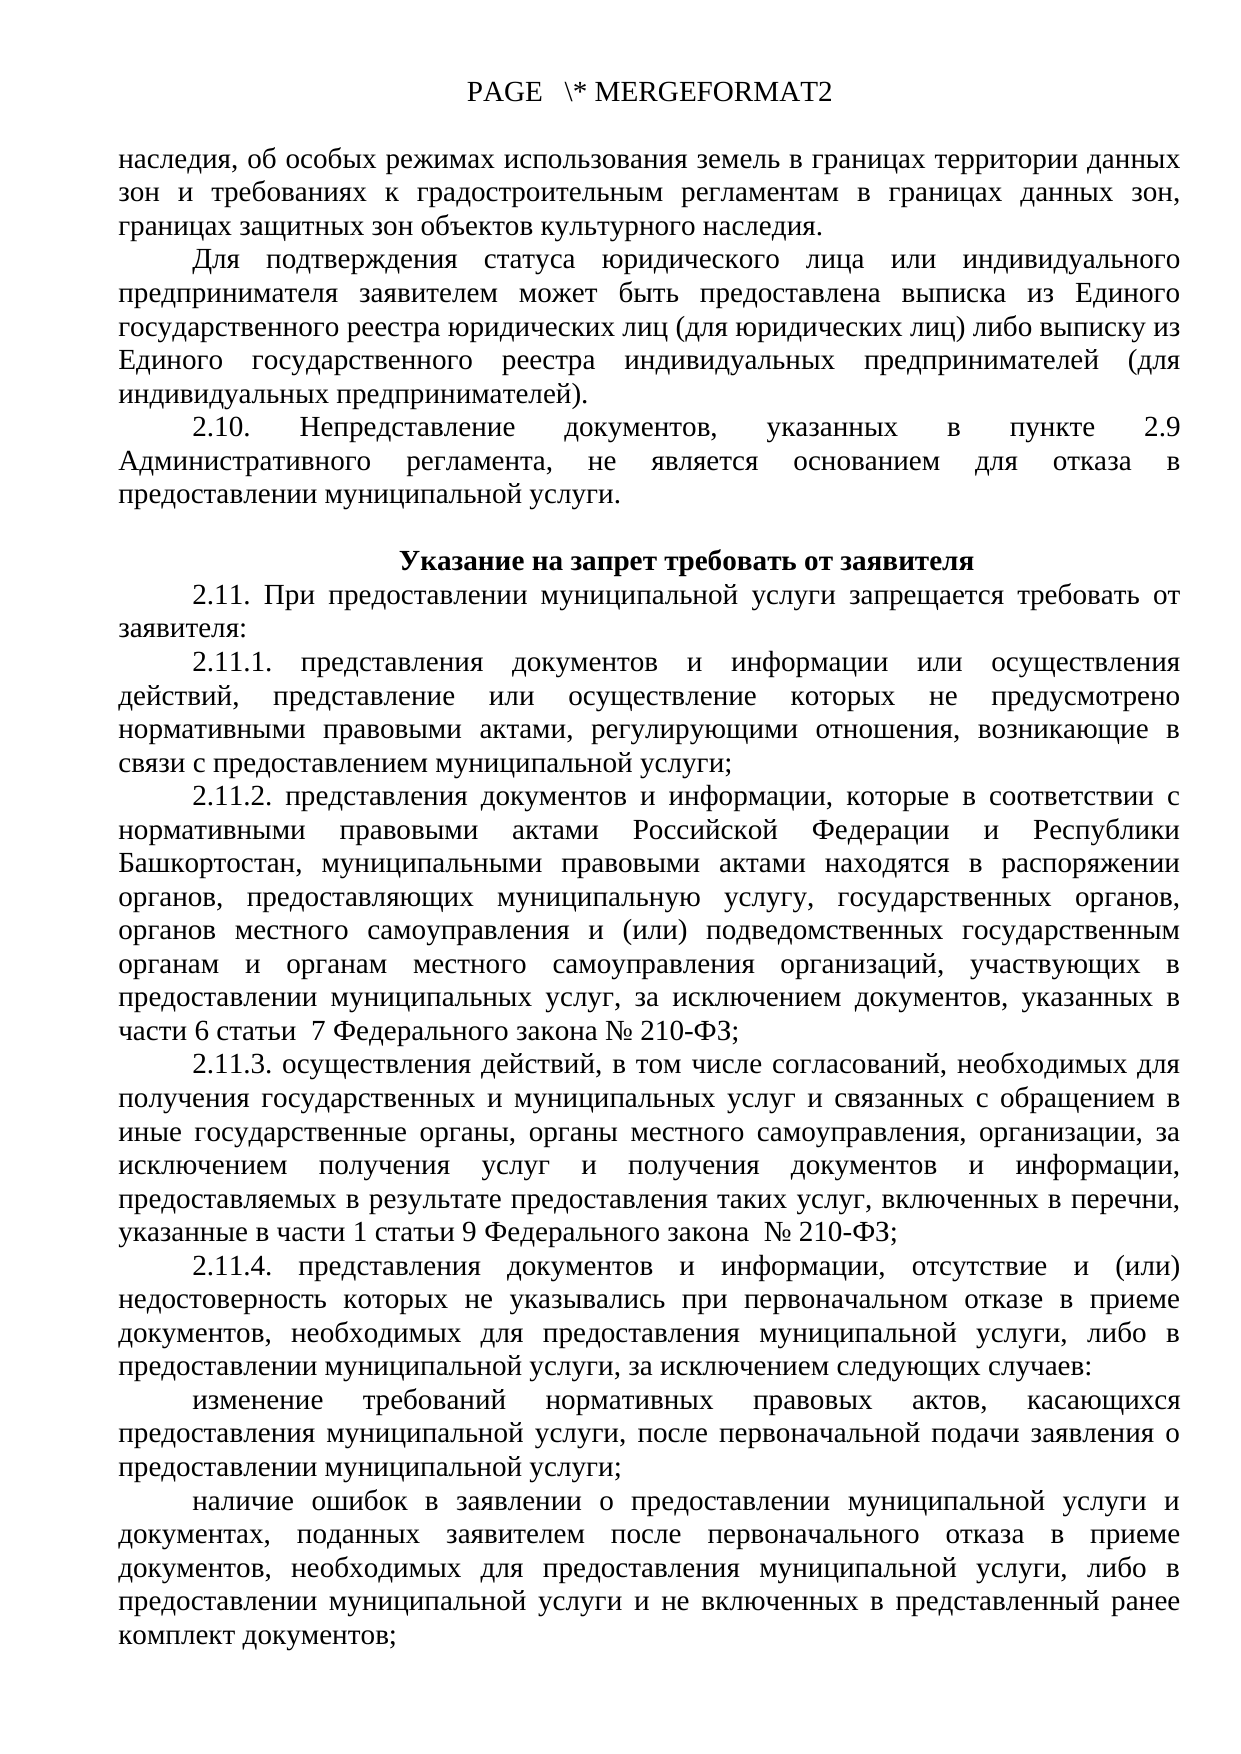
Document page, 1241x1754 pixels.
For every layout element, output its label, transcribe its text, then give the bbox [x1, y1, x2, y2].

text 2.11.4. представления документов и информации, отсутствие и (или) недостоверность которых не указывались при первоначальном отказе в приеме документов, необходимых для предоставления муниципальной услуги, либо в предоставлении муниципальной услуги, за исключением следующих случаев: [118, 1248, 1181, 1382]
text наличие ошибок в заявлении о предоставлении муниципальной услуги и документах, поданных заявителем после первоначального отказа в приеме документов, необходимых для предоставления муниципальной услуги, либо в предоставлении муниципальной услуги и не включенных в представленный ранее комплект документов; [118, 1483, 1181, 1650]
text 2.11. При предоставлении муниципальной услуги запрещается требовать от заявителя: [118, 577, 1181, 644]
text изменение требований нормативных правовых актов, касающихся предоставления муниципальной услуги, после первоначальной подачи заявления о предоставлении муниципальной услуги; [118, 1382, 1181, 1483]
text 2.10. Непредставление документов, указанных в пункте 2.9 Административного регламента, не является основанием для отказа в предоставлении муниципальной услуги. [118, 409, 1181, 510]
text 2.11.1. представления документов и информации или осуществления действий, представление или осуществление которых не предусмотрено нормативными правовыми актами, регулирующими отношения, возникающие в связи с предоставлением муниципальной услуги; [118, 644, 1181, 778]
text Для подтверждения статуса юридического лица или индивидуального предпринимателя заявителем может быть предоставлена выписка из Единого государственного реестра юридических лиц (для юридических лиц) либо выписку из Единого государственного реестра индивидуальных предпринимателей (для индивидуальных предпринимателей). [118, 242, 1181, 409]
text 2.11.2. представления документов и информации, которые в соответствии с нормативными правовыми актами Российской Федерации и Республики Башкортостан, муниципальными правовыми актами находятся в распоряжении органов, предоставляющих муниципальную услугу, государственных органов, органов местного самоуправления и (или) подведомственных государственным органам и органам местного самоуправления организаций, участвующих в предоставлении муниципальных услуг, за исключением документов, указанных в части 6 статьи 7 Федерального закона № 210-ФЗ; [118, 778, 1181, 1047]
text Указание на запрет требовать от заявителя [118, 543, 1181, 577]
text 2.11.3. осуществления действий, в том числе согласований, необходимых для получения государственных и муниципальных услуг и связанных с обращением в иные государственные органы, органы местного самоуправления, организации, за исключением получения услуг и получения документов и информации, предоставляемых в результате предоставления таких услуг, включенных в перечни, указанные в части 1 статьи 9 Федерального закона № 210-ФЗ; [118, 1047, 1181, 1248]
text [118, 141, 1181, 242]
